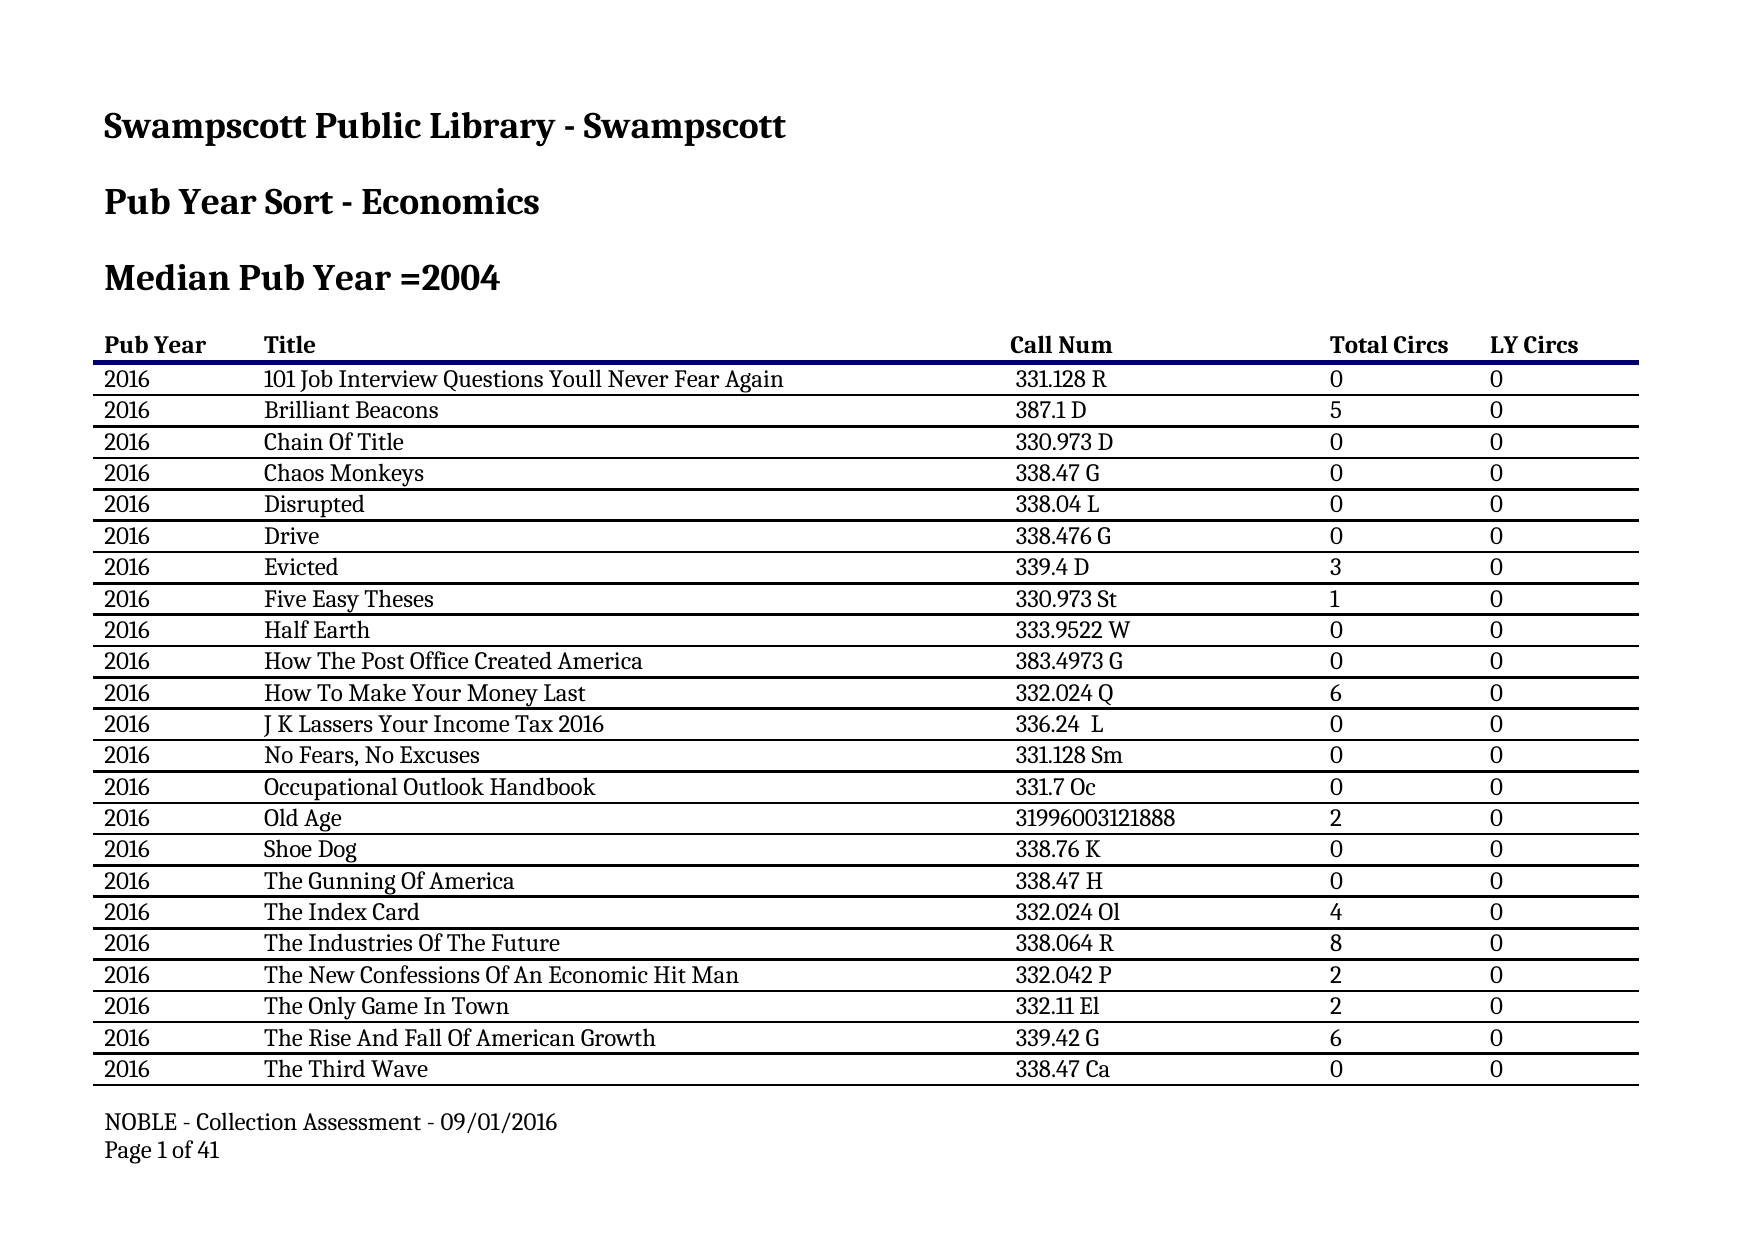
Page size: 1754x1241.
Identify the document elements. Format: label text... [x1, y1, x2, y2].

table_cell 0 [1319, 522, 1478, 551]
table_cell How The Post Office Created America [253, 647, 999, 676]
table_cell 338.04 L [999, 491, 1319, 519]
table_cell 2016 [93, 1023, 253, 1052]
table_cell 0 [1479, 428, 1638, 456]
table_cell 338.76 K [999, 835, 1319, 864]
table_cell 332.024 Ol [999, 898, 1319, 927]
text Median Pub Year =2004 [104, 256, 1650, 299]
table_cell 4 [1319, 898, 1478, 927]
table_cell The Only Game In Town [253, 992, 999, 1021]
table_cell 331.128 Sm [999, 741, 1319, 770]
table_cell 2016 [93, 961, 253, 989]
table_cell 338.476 G [999, 522, 1319, 551]
table_cell 0 [1479, 992, 1638, 1021]
table_cell 0 [1319, 616, 1478, 644]
table_cell 2016 [93, 679, 253, 707]
table_cell 0 [1319, 773, 1478, 801]
table_cell 0 [1479, 835, 1638, 864]
table_cell 333.9522 W [999, 616, 1319, 644]
table_cell 2016 [93, 553, 253, 582]
table_cell 0 [1319, 428, 1478, 456]
table_cell 0 [1479, 961, 1638, 989]
table_cell 6 [1319, 1023, 1478, 1052]
table_cell 0 [1479, 773, 1638, 801]
table_cell The Rise And Fall Of American Growth [253, 1023, 999, 1052]
table_cell Occupational Outlook Handbook [253, 773, 999, 801]
table_cell 331.7 Oc [999, 773, 1319, 801]
table_cell 2 [1319, 961, 1478, 989]
table_cell 2016 [93, 835, 253, 864]
table_cell 0 [1319, 647, 1478, 676]
table_cell 2016 [93, 710, 253, 739]
table_cell 0 [1479, 710, 1638, 739]
table_cell 2016 [93, 647, 253, 676]
table_cell Disrupted [253, 491, 999, 519]
table_cell 8 [1319, 930, 1478, 958]
table_cell 0 [1319, 710, 1478, 739]
table_cell 2016 [93, 459, 253, 488]
table_cell 0 [1479, 867, 1638, 895]
table_header Total Circs [1319, 331, 1478, 360]
table_cell Five Easy Theses [253, 585, 999, 613]
table_cell 338.47 G [999, 459, 1319, 488]
table_cell 339.42 G [999, 1023, 1319, 1052]
table_cell 330.973 St [999, 585, 1319, 613]
table_cell 336.24 L [999, 710, 1319, 739]
table_header Title [253, 331, 999, 360]
table_cell 2016 [93, 930, 253, 958]
table_cell 332.042 P [999, 961, 1319, 989]
table_cell 2016 [93, 741, 253, 770]
table_cell 6 [1319, 679, 1478, 707]
text Swampscott Public Library - Swampscott [104, 105, 1650, 148]
table_cell 0 [1319, 1055, 1478, 1083]
table_cell 0 [1479, 491, 1638, 519]
table_cell Old Age [253, 804, 999, 833]
table_cell 2016 [93, 428, 253, 456]
table_cell 332.11 El [999, 992, 1319, 1021]
table_cell Chaos Monkeys [253, 459, 999, 488]
table_cell Drive [253, 522, 999, 551]
table_cell 0 [1479, 679, 1638, 707]
table_cell 0 [1479, 585, 1638, 613]
table_cell 2016 [93, 522, 253, 551]
table_cell The Third Wave [253, 1055, 999, 1083]
table_cell No Fears, No Excuses [253, 741, 999, 770]
table_cell 0 [1479, 616, 1638, 644]
table_cell 2 [1319, 992, 1478, 1021]
table_cell 331.128 R [999, 365, 1319, 394]
table_cell Evicted [253, 553, 999, 582]
table_cell The Industries Of The Future [253, 930, 999, 958]
table_cell 0 [1479, 647, 1638, 676]
table_cell Chain Of Title [253, 428, 999, 456]
table_cell 2 [1319, 804, 1478, 833]
table_cell The New Confessions Of An Economic Hit Man [253, 961, 999, 989]
table_cell 338.47 H [999, 867, 1319, 895]
table_cell Half Earth [253, 616, 999, 644]
table_cell 338.064 R [999, 930, 1319, 958]
table_header Call Num [999, 331, 1319, 360]
table_cell 2016 [93, 616, 253, 644]
table_cell 0 [1479, 1023, 1638, 1052]
table_cell 2016 [93, 992, 253, 1021]
table_cell 338.47 Ca [999, 1055, 1319, 1083]
text Pub Year Sort - Economics [104, 181, 1650, 224]
table_cell 0 [1319, 365, 1478, 394]
table_cell 0 [1479, 1055, 1638, 1083]
table_cell 0 [1479, 930, 1638, 958]
table_cell 2016 [93, 491, 253, 519]
table_cell 0 [1319, 835, 1478, 864]
table_cell 5 [1319, 396, 1478, 425]
table_cell 0 [1479, 396, 1638, 425]
table_cell 0 [1479, 459, 1638, 488]
table_cell 0 [1319, 491, 1478, 519]
table_cell 0 [1479, 522, 1638, 551]
table_cell 2016 [93, 898, 253, 927]
table_cell 0 [1319, 459, 1478, 488]
table_header LY Circs [1479, 331, 1638, 360]
table_cell 3 [1319, 553, 1478, 582]
table_cell 1 [1319, 585, 1478, 613]
table_cell 0 [1319, 741, 1478, 770]
table_cell 0 [1479, 898, 1638, 927]
table_cell 0 [1479, 365, 1638, 394]
table_cell 2016 [93, 867, 253, 895]
table_cell 101 Job Interview Questions Youll Never Fear Again [253, 365, 999, 394]
table_cell The Index Card [253, 898, 999, 927]
table_cell 31996003121888 [999, 804, 1319, 833]
table_cell 387.1 D [999, 396, 1319, 425]
table_cell 0 [1479, 741, 1638, 770]
table_cell 2016 [93, 365, 253, 394]
table_cell 339.4 D [999, 553, 1319, 582]
table_cell 330.973 D [999, 428, 1319, 456]
table_cell 2016 [93, 773, 253, 801]
table_cell Brilliant Beacons [253, 396, 999, 425]
table_cell 2016 [93, 804, 253, 833]
table_header Pub Year [93, 331, 253, 360]
table_cell 2016 [93, 1055, 253, 1083]
table_cell 2016 [93, 396, 253, 425]
table_cell 0 [1479, 804, 1638, 833]
table_cell The Gunning Of America [253, 867, 999, 895]
table_cell J K Lassers Your Income Tax 2016 [253, 710, 999, 739]
table_cell How To Make Your Money Last [253, 679, 999, 707]
table_cell 2016 [93, 585, 253, 613]
table_cell 0 [1319, 867, 1478, 895]
table_cell 383.4973 G [999, 647, 1319, 676]
table_cell 332.024 Q [999, 679, 1319, 707]
table_cell 0 [1479, 553, 1638, 582]
table_cell Shoe Dog [253, 835, 999, 864]
